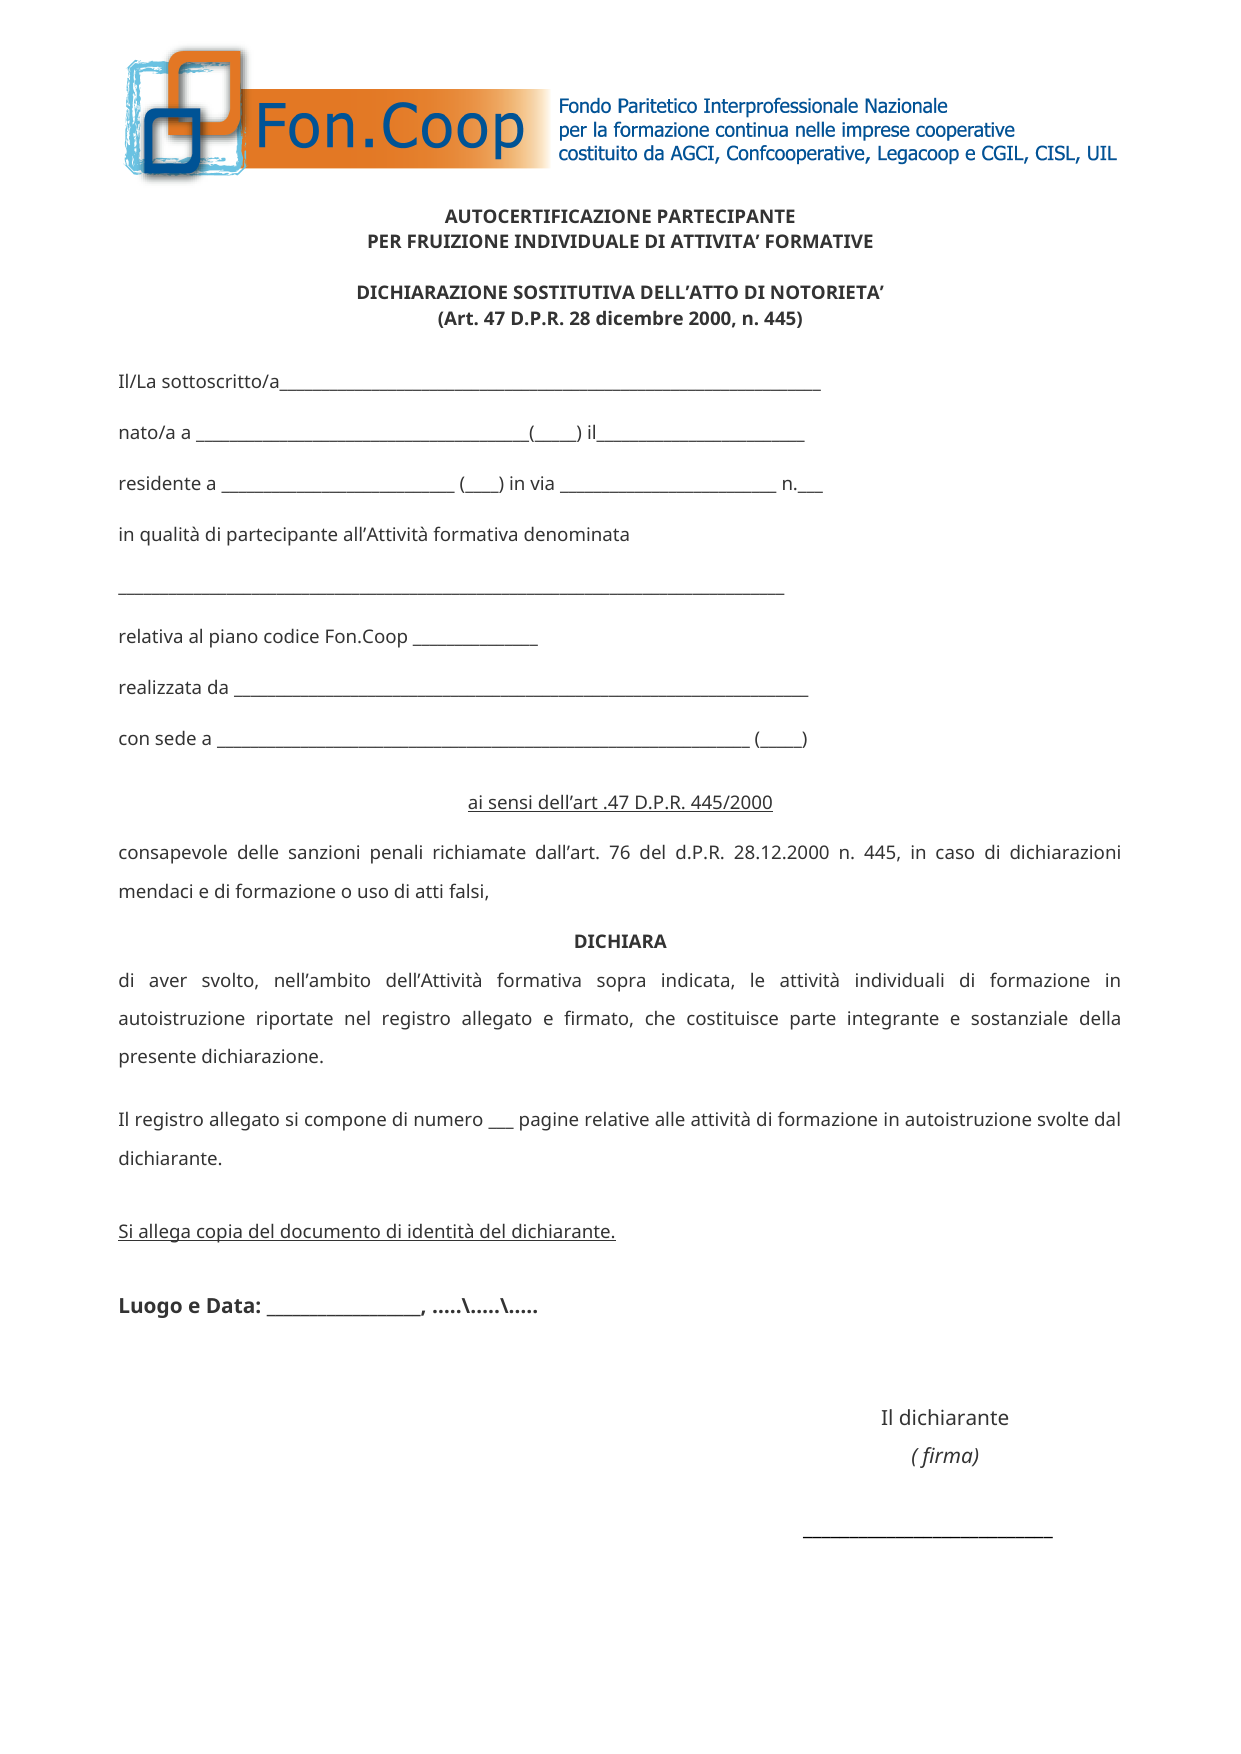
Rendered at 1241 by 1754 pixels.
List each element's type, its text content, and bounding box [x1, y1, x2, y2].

text AUTOCERTIFICAZIONE PARTECIPANTE [118, 203, 1122, 228]
text ai sensi dell’art .47 D.P.R. 445/2000 [118, 789, 1122, 814]
text di aver svolto, nell’ambito dell’Attività formativa sopra indicata, le attività individuali di formazione in autoistruzione riportate nel registro allegato e firmato, che costituisce parte integrante e sostanziale della presente dichiarazione. [118, 967, 1122, 1069]
picture [123, 41, 1117, 190]
text relativa al piano codice Fon.Coop _______________ [118, 623, 1122, 649]
text Il/La sottoscritto/a_________________________________________________________________ [118, 368, 1122, 394]
text consapevole delle sanzioni penali richiamate dall’art. 76 del d.P.R. 28.12.2000 n. caso di dichiarazioni mendaci e di formazione o uso di atti falsi, [118, 840, 1122, 903]
text Si allega copia del documento di identità del dichiarante. [118, 1208, 1122, 1246]
text PER FRUIZIONE INDIVIDUALE DI ATTIVITA’ FORMATIVE [118, 228, 1122, 254]
text con sede a ________________________________________________________________ (_____) [118, 725, 1122, 751]
text realizzata da _____________________________________________________________________ [118, 674, 1122, 700]
text nato/a a ________________________________________(_____) il_________________________ [118, 419, 1122, 445]
text Il dichiarante [768, 1396, 1122, 1433]
text DICHIARA [118, 929, 1122, 954]
text Il registro allegato si compone di numero ___ pagine relative alle attività di formazione in autoistruzione svolte dal dichiarante. [118, 1107, 1122, 1170]
text in qualità di partecipante all’Attività formativa denominata [118, 521, 1122, 547]
text ___________________________ [118, 1513, 1122, 1542]
text ( firma) [768, 1433, 1122, 1471]
text (Art. 47 D.P.R. 28 dicembre 2000, n. 445) [118, 305, 1122, 331]
text DICHIARAZIONE SOSTITUTIVA DELL’ATTO DI NOTORIETA’ [118, 279, 1122, 305]
text residente a ____________________________ (____) in via __________________________ n.___ [118, 470, 1122, 496]
title Luogo e Data: __________________, …..\…..\….. [118, 1283, 1122, 1321]
text ________________________________________________________________________________ [118, 572, 1122, 598]
